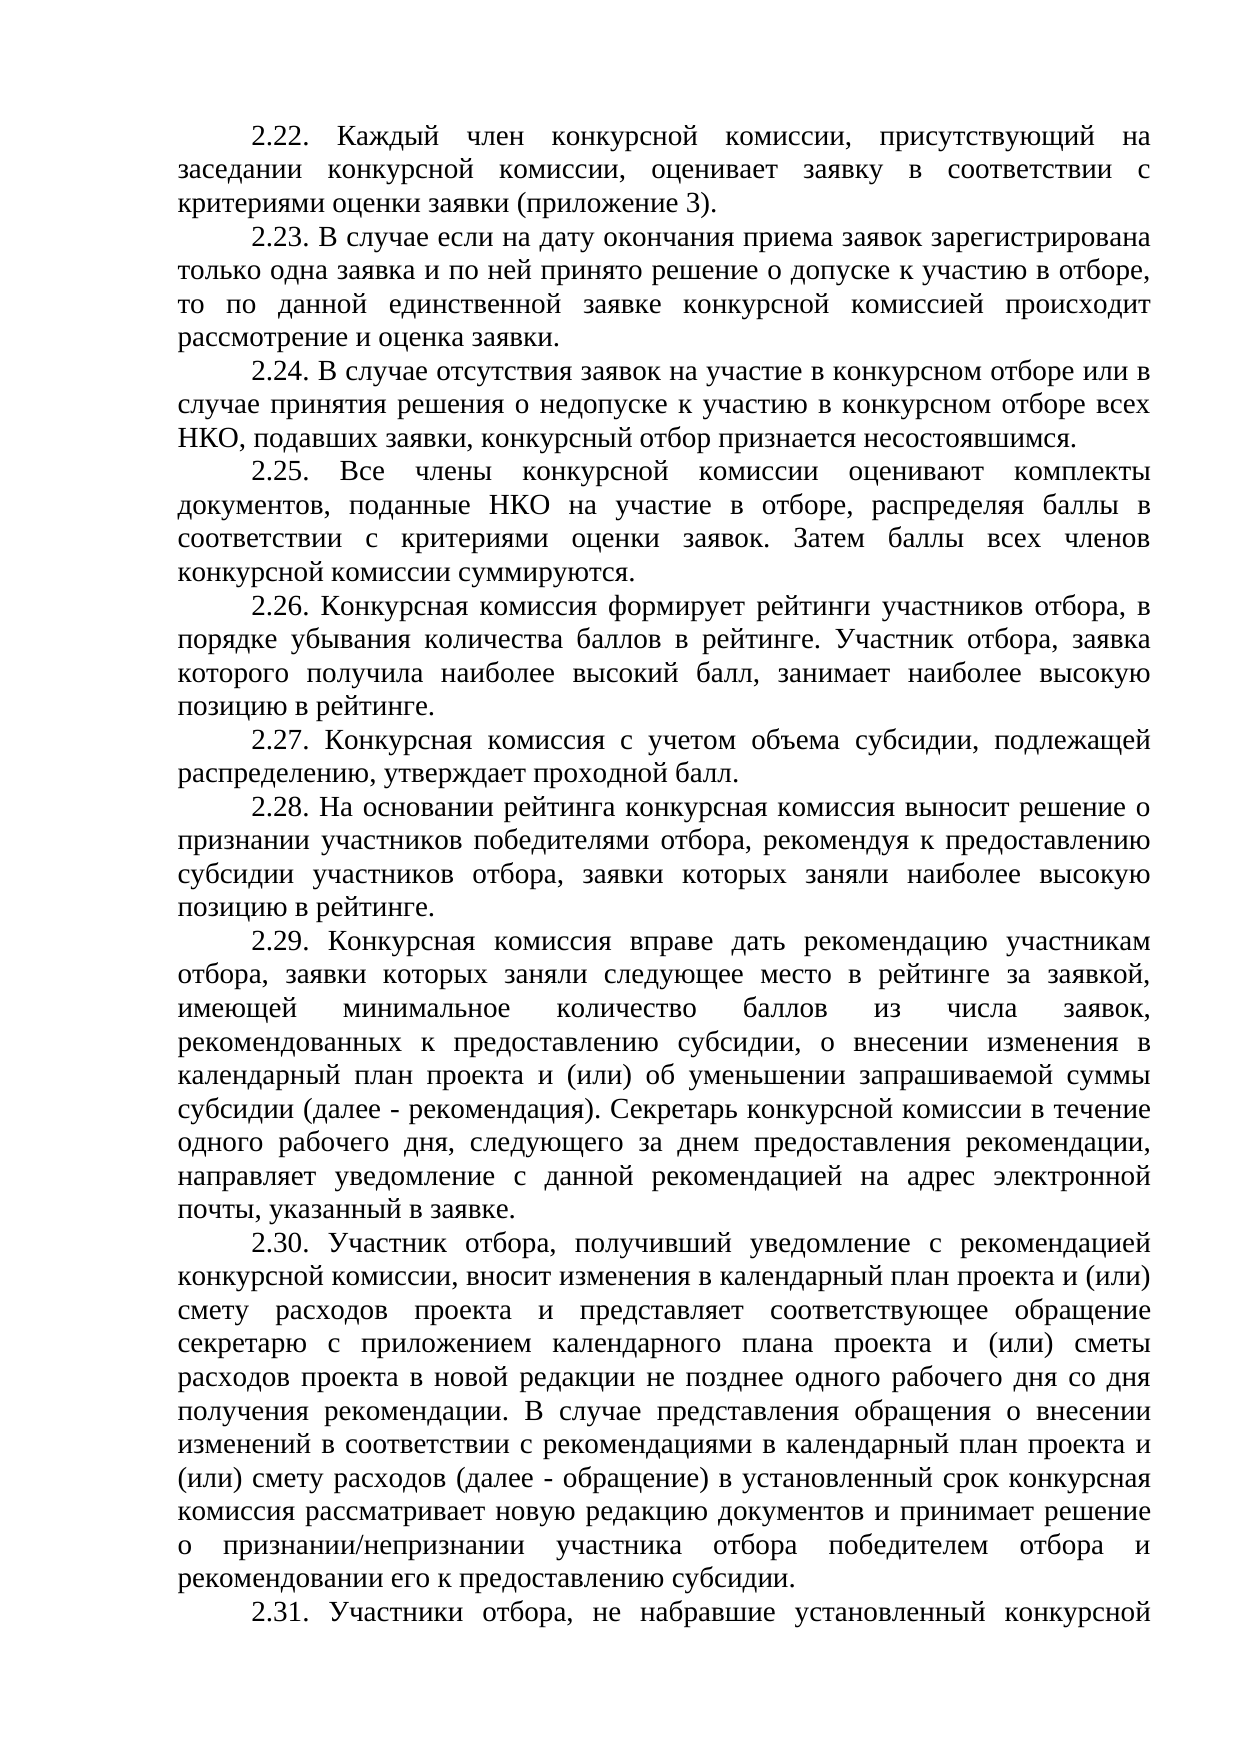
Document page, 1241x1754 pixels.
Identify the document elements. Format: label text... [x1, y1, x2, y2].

text 2.23. В случае если на дату окончания приема заявок зарегистрирована только одна заявка и по ней принято решение о допуске к участию в отборе, то по данной единственной заявке конкурсной комиссией происходит рассмотрение и оценка заявки. [177, 219, 1152, 353]
text 2.25. Все члены конкурсной комиссии оценивают комплекты документов, поданные НКО на участие в отборе, распределяя баллы в соответствии с критериями оценки заявок. Затем баллы всех членов конкурсной комиссии суммируются. [177, 453, 1152, 588]
text 2.28. На основании рейтинга конкурсная комиссия выносит решение о признании участников победителями отбора, рекомендуя к предоставлению субсидии участников отбора, заявки которых заняли наиболее высокую позицию в рейтинге. [177, 789, 1152, 923]
text 2.22. Каждый член конкурсной комиссии, присутствующий на заседании конкурсной комиссии, оценивает заявку в соответствии с критериями оценки заявки (приложение 3). [177, 118, 1152, 219]
text 2.30. Участник отбора, получивший уведомление с рекомендацией конкурсной комиссии, вносит изменения в календарный план проекта и (или) смету расходов проекта и представляет соответствующее обращение секретарю с приложением календарного плана проекта и (или) сметы расходов проекта в новой редакции не позднее одного рабочего дня со дня получения рекомендации. В случае представления обращения о внесении изменений в соответствии с рекомендациями в календарный план проекта и (или) смету расходов (далее - обращение) в установленный срок конкурсная комиссия рассматривает новую редакцию документов и принимает решение о признании/непризнании участника отбора победителем отбора и рекомендовании его к предоставлению субсидии. [177, 1225, 1152, 1594]
text 2.26. Конкурсная комиссия формирует рейтинги участников отбора, в порядке убывания количества баллов в рейтинге. Участник отбора, заявка которого получила наиболее высокий балл, занимает наиболее высокую позицию в рейтинге. [177, 588, 1152, 722]
text 2.24. В случае отсутствия заявок на участие в конкурсном отборе или в случае принятия решения о недопуске к участию в конкурсном отборе всех НКО, подавших заявки, конкурсный отбор признается несостоявшимся. [177, 353, 1152, 453]
text 2.27. Конкурсная комиссия с учетом объема субсидии, подлежащей распределению, утверждает проходной балл. [177, 722, 1152, 789]
text 2.29. Конкурсная комиссия вправе дать рекомендацию участникам отбора, заявки которых заняли следующее место в рейтинге за заявкой, имеющей минимальное количество баллов из числа заявок, рекомендованных к предоставлению субсидии, о внесении изменения в календарный план проекта и (или) об уменьшении запрашиваемой суммы субсидии (далее - рекомендация). Секретарь конкурсной комиссии в течение одного рабочего дня, следующего за днем предоставления рекомендации, направляет уведомление с данной рекомендацией на адрес электронной почты, указанный в заявке. [177, 923, 1152, 1225]
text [177, 1594, 1152, 1627]
